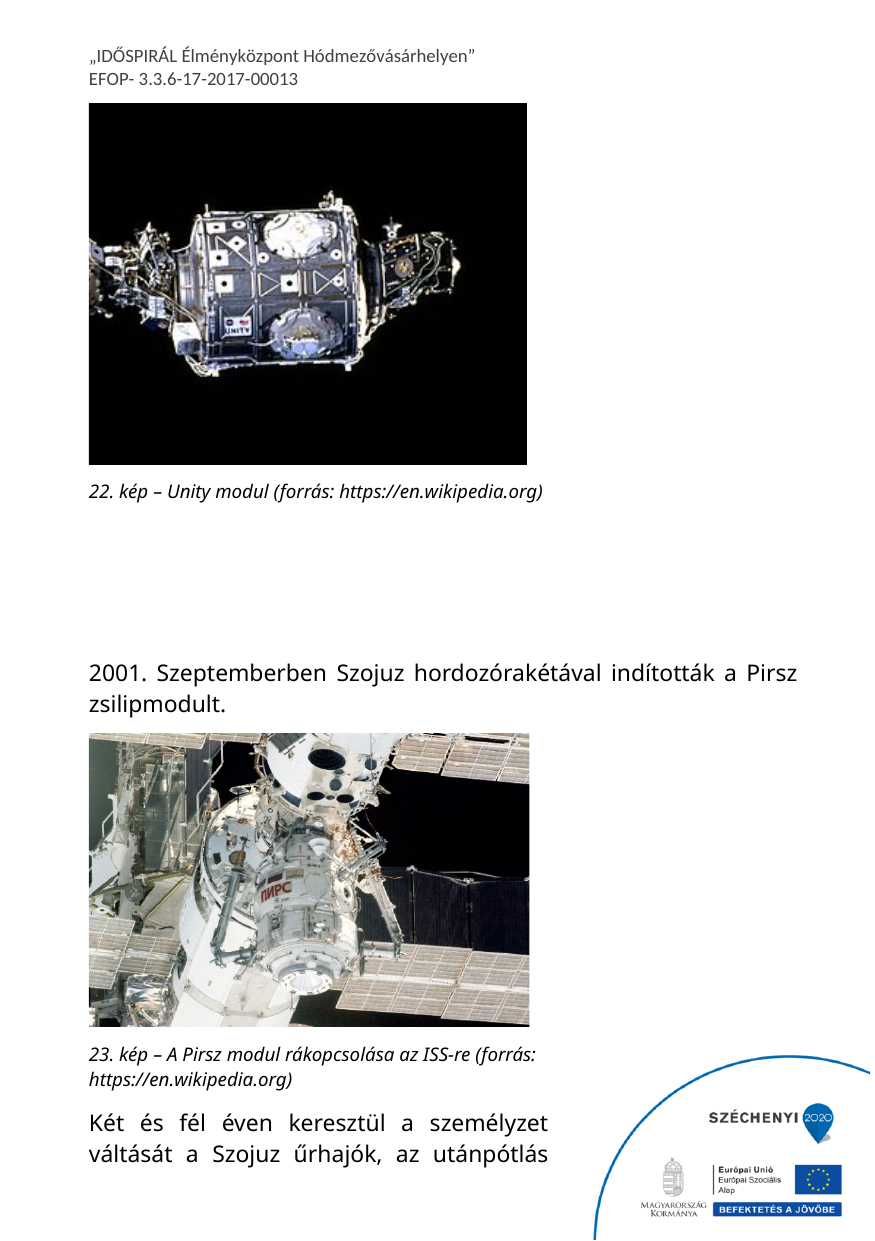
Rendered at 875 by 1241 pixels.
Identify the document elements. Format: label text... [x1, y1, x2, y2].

picture [88, 733, 530, 1027]
text 2001. Szeptemberben Szojuz hordozórakétával indították a Pirsz zsilipmodult. [89, 656, 797, 719]
picture [88, 103, 527, 465]
picture [567, 1040, 871, 1240]
text 22. kép – Unity modul (forrás: https://en.wikipedia.org) [89, 479, 797, 504]
text 23. kép – A Pirsz modul rákopcsolása az ISS-re (forrás: https://en.wikipedia.org) [89, 1041, 567, 1092]
